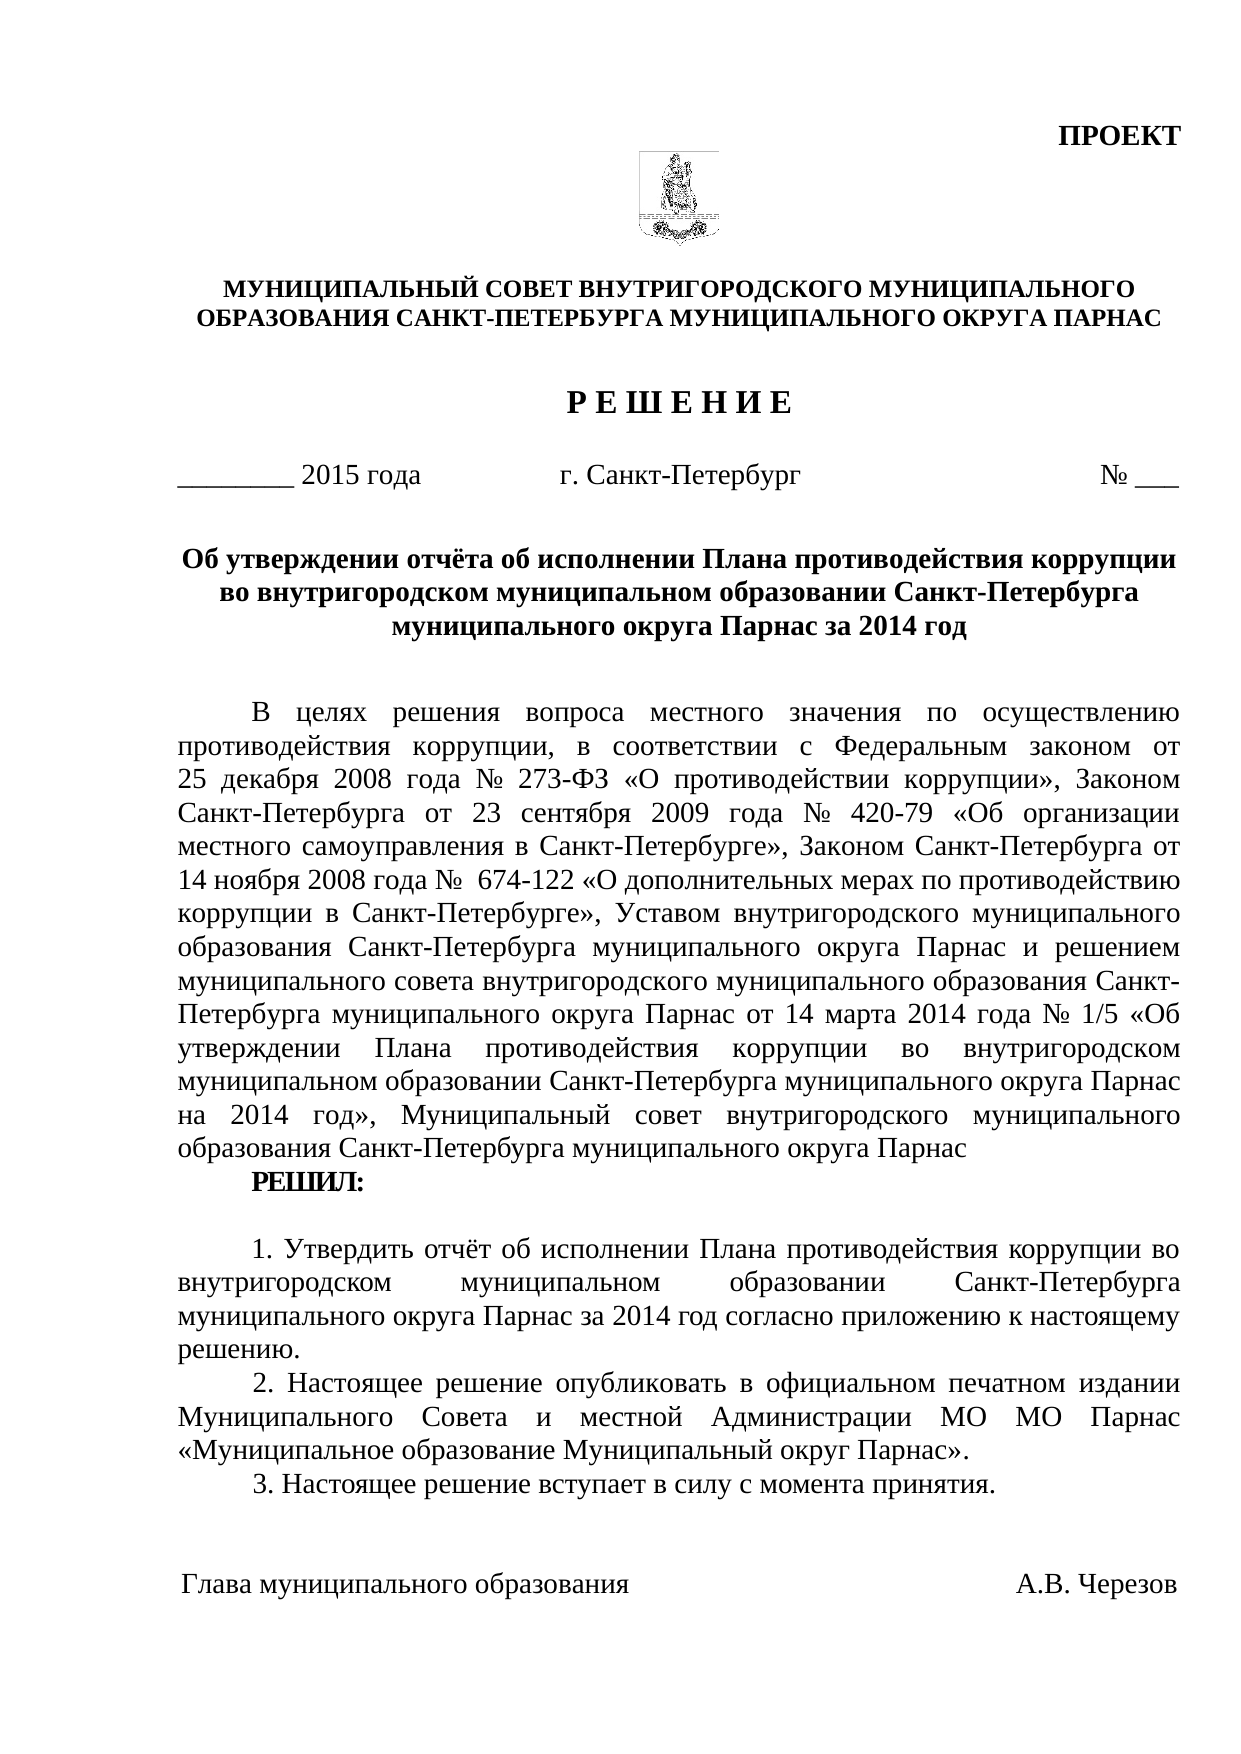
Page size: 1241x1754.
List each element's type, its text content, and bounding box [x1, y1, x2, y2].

text 1. Утвердить отчёт об исполнении Плана противодействия коррупции во внутригородском муниципальном образовании Санкт-Петербурга муниципального округа Парнас за 2014 год согласно приложению к настоящему решению. [177, 1231, 1181, 1365]
text Р Е Ш Е Н И Е [177, 382, 1181, 420]
text ПРОЕКТ [177, 118, 1181, 152]
text МУНИЦИПАЛЬНЫЙ СОВЕТ ВНУТРИГОРОДСКОГО МУНИЦИПАЛЬНОГО ОБРАЗОВАНИЯ САНКТ-ПЕТЕРБУРГА МУНИЦИПАЛЬНОГО ОКРУГА ПАРНАС [177, 274, 1181, 332]
text 3. Настоящее решение вступает в силу с момента принятия. [177, 1466, 1181, 1499]
picture [639, 151, 719, 246]
text Об утверждении отчёта об исполнении Плана противодействия коррупции во внутригородском муниципальном образовании Санкт-Петербурга муниципального округа Парнас за 2014 год [177, 541, 1181, 642]
text ________ 2015 года г. Санкт-Петербург № ___ [177, 457, 1181, 491]
text Глава муниципального образования А.В. Черезов [177, 1566, 1181, 1600]
text В целях решения вопроса местного значения по осуществлению противодействия коррупции, в соответствии с Федеральным законом от 25 декабря 2008 года № 273-ФЗ «О противодействии коррупции», Законом Санкт-Петербурга от 23 сентября 2009 года № 420-79 «Об организации местного самоуправления в Санкт-Петербурге», Законом Санкт-Петербурга от 14 ноября 2008 года № 674-122 «О дополнительных мерах по противодействию коррупции в Санкт-Петербурге», Уставом внутригородского муниципального образования Санкт-Петербурга муниципального округа Парнас и решением муниципального совета внутригородского муниципального образования Санкт-Петербурга муниципального округа Парнас от 14 марта 2014 года № 1/5 «Об утверждении Плана противодействия коррупции во внутригородском муниципальном образовании Санкт-Петербурга муниципального округа Парнас на 2014 год», Муниципальный совет внутригородского муниципального образования Санкт-Петербурга муниципального округа Парнас [177, 694, 1181, 1164]
text РЕШИЛ: [177, 1164, 1181, 1197]
text 2. Настоящее решение опубликовать в официальном печатном издании Муниципального Совета и местной Администрации МО МО Парнас «Муниципальное образование Муниципальный округ Парнас». [177, 1365, 1181, 1466]
